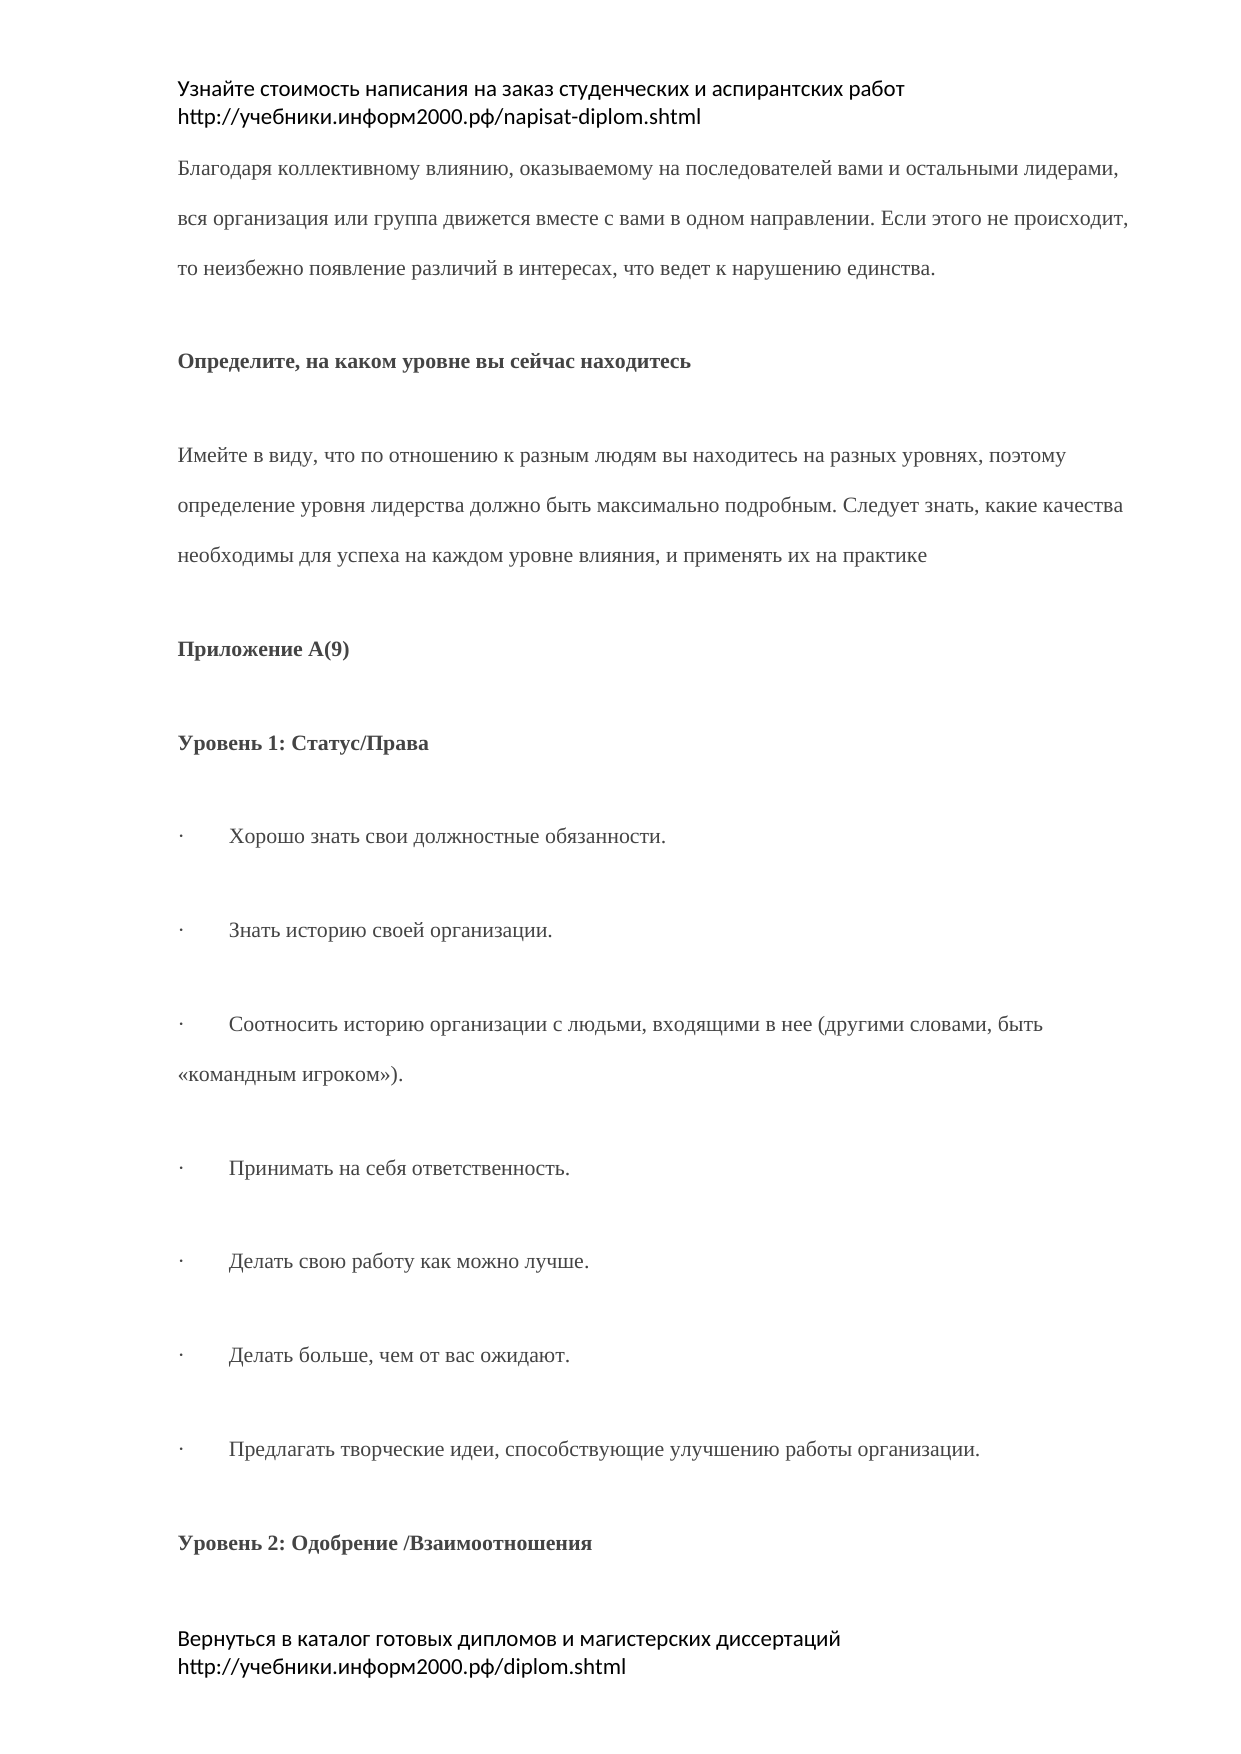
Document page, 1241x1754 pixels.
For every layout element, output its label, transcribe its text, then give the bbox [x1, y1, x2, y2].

text · Знать историю своей организации. [177, 892, 1152, 942]
text Приложение А(9) [177, 611, 1152, 661]
text · Хорошо знать свои должностные обязанности. [177, 798, 1152, 848]
text Уровень 1: Статус/Права [177, 705, 1152, 755]
text · Делать больше, чем от вас ожидают. [177, 1317, 1152, 1367]
text · Принимать на себя ответственность. [177, 1130, 1152, 1180]
text Имейте в виду, что по отношению к разным людям вы находитесь на разных уровнях, поэтому определение уровня лидерства должно быть максимально подробным. Следует знать, какие качества необходимы для успеха на каждом уровне влияния, и применять их на практике [177, 417, 1152, 567]
text Определите, на каком уровне вы сейчас находитесь [177, 323, 1152, 373]
text Уровень 2: Одобрение /Взаимоотношения [177, 1505, 1152, 1555]
text · Делать свою работу как можно лучше. [177, 1223, 1152, 1273]
text · Предлагать творческие идеи, способствующие улучшению работы организации. [177, 1411, 1152, 1461]
text · Соотносить историю организации с людьми, входящими в нее (другими словами, быть «командным игроком»). [177, 986, 1152, 1086]
text Благодаря коллективному влиянию, оказываемому на последователей вами и остальными лидерами, вся организация или группа движется вместе с вами в одном направлении. Если этого не происходит, то неизбежно появление различий в интересах, что ведет к нарушению единства. [177, 130, 1152, 280]
